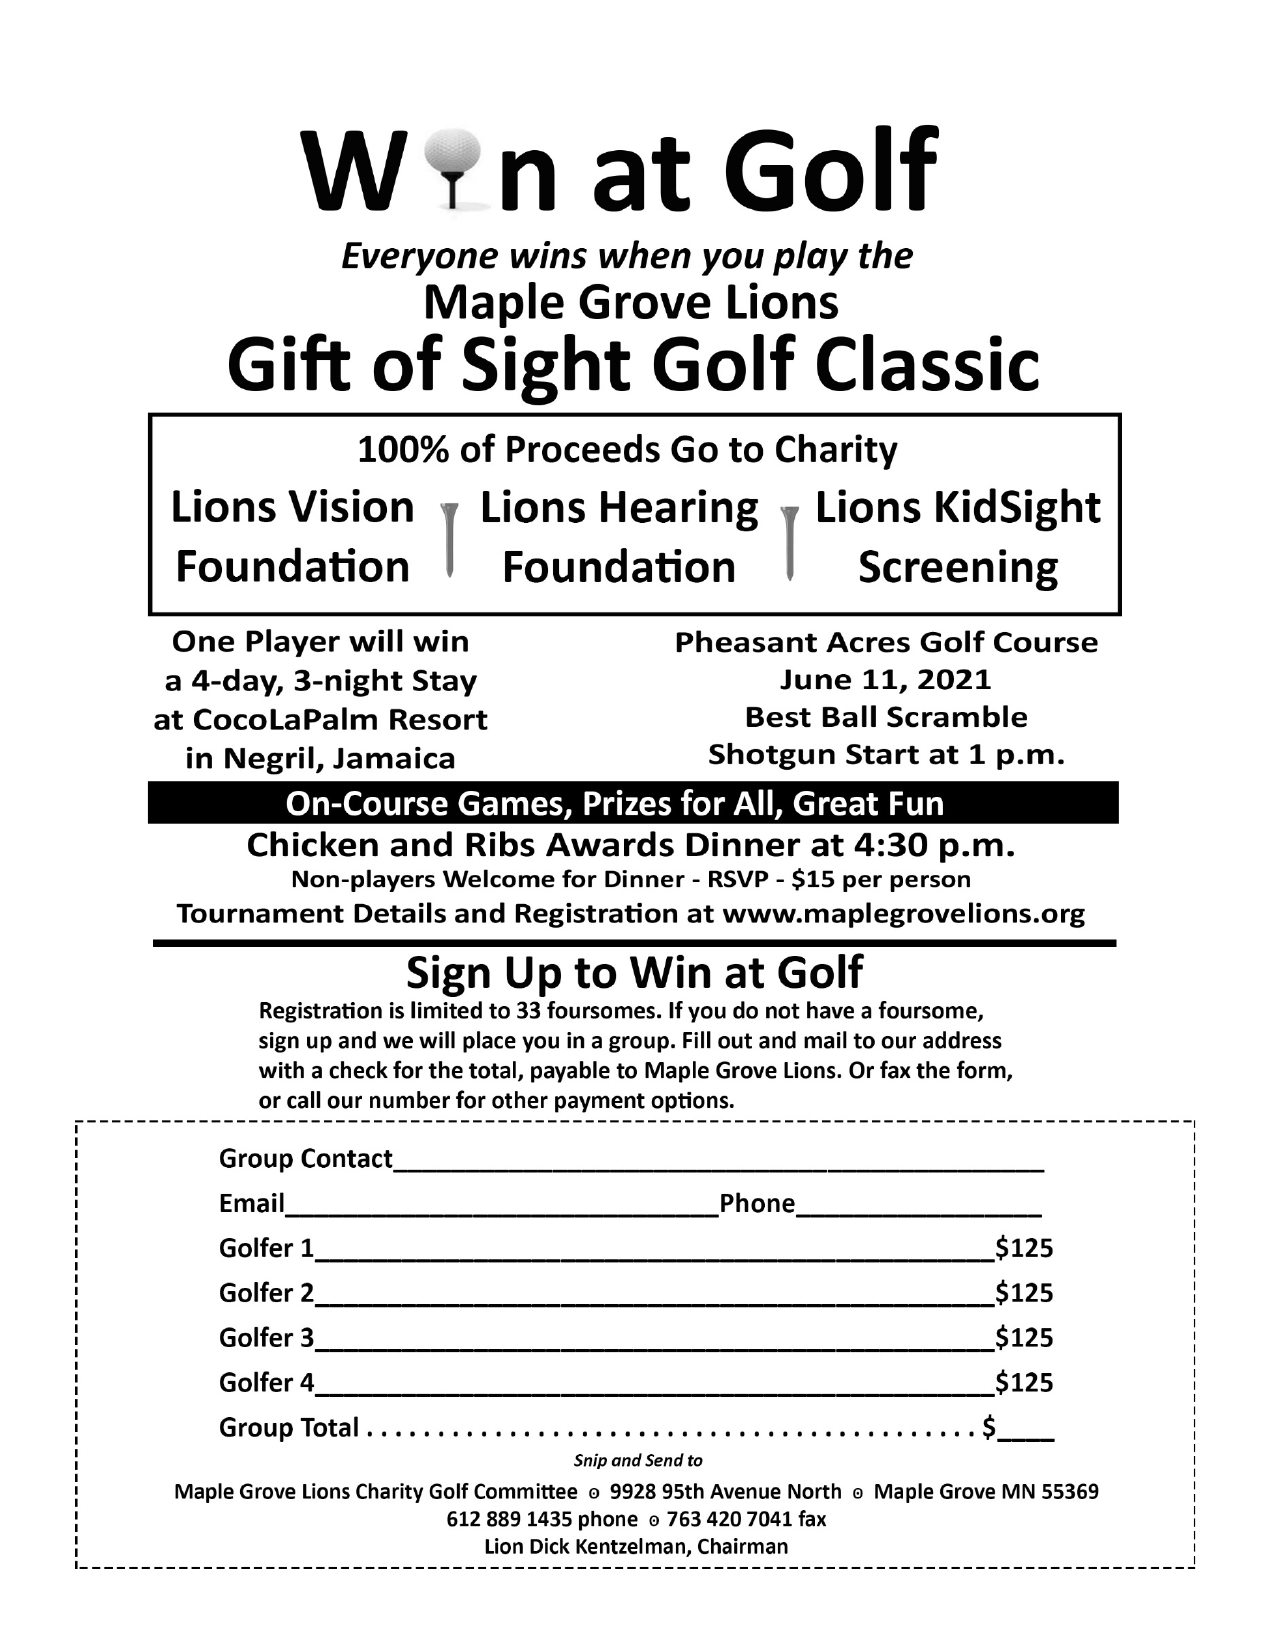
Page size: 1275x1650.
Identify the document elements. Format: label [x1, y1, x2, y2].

picture [75, 75, 1196, 1569]
